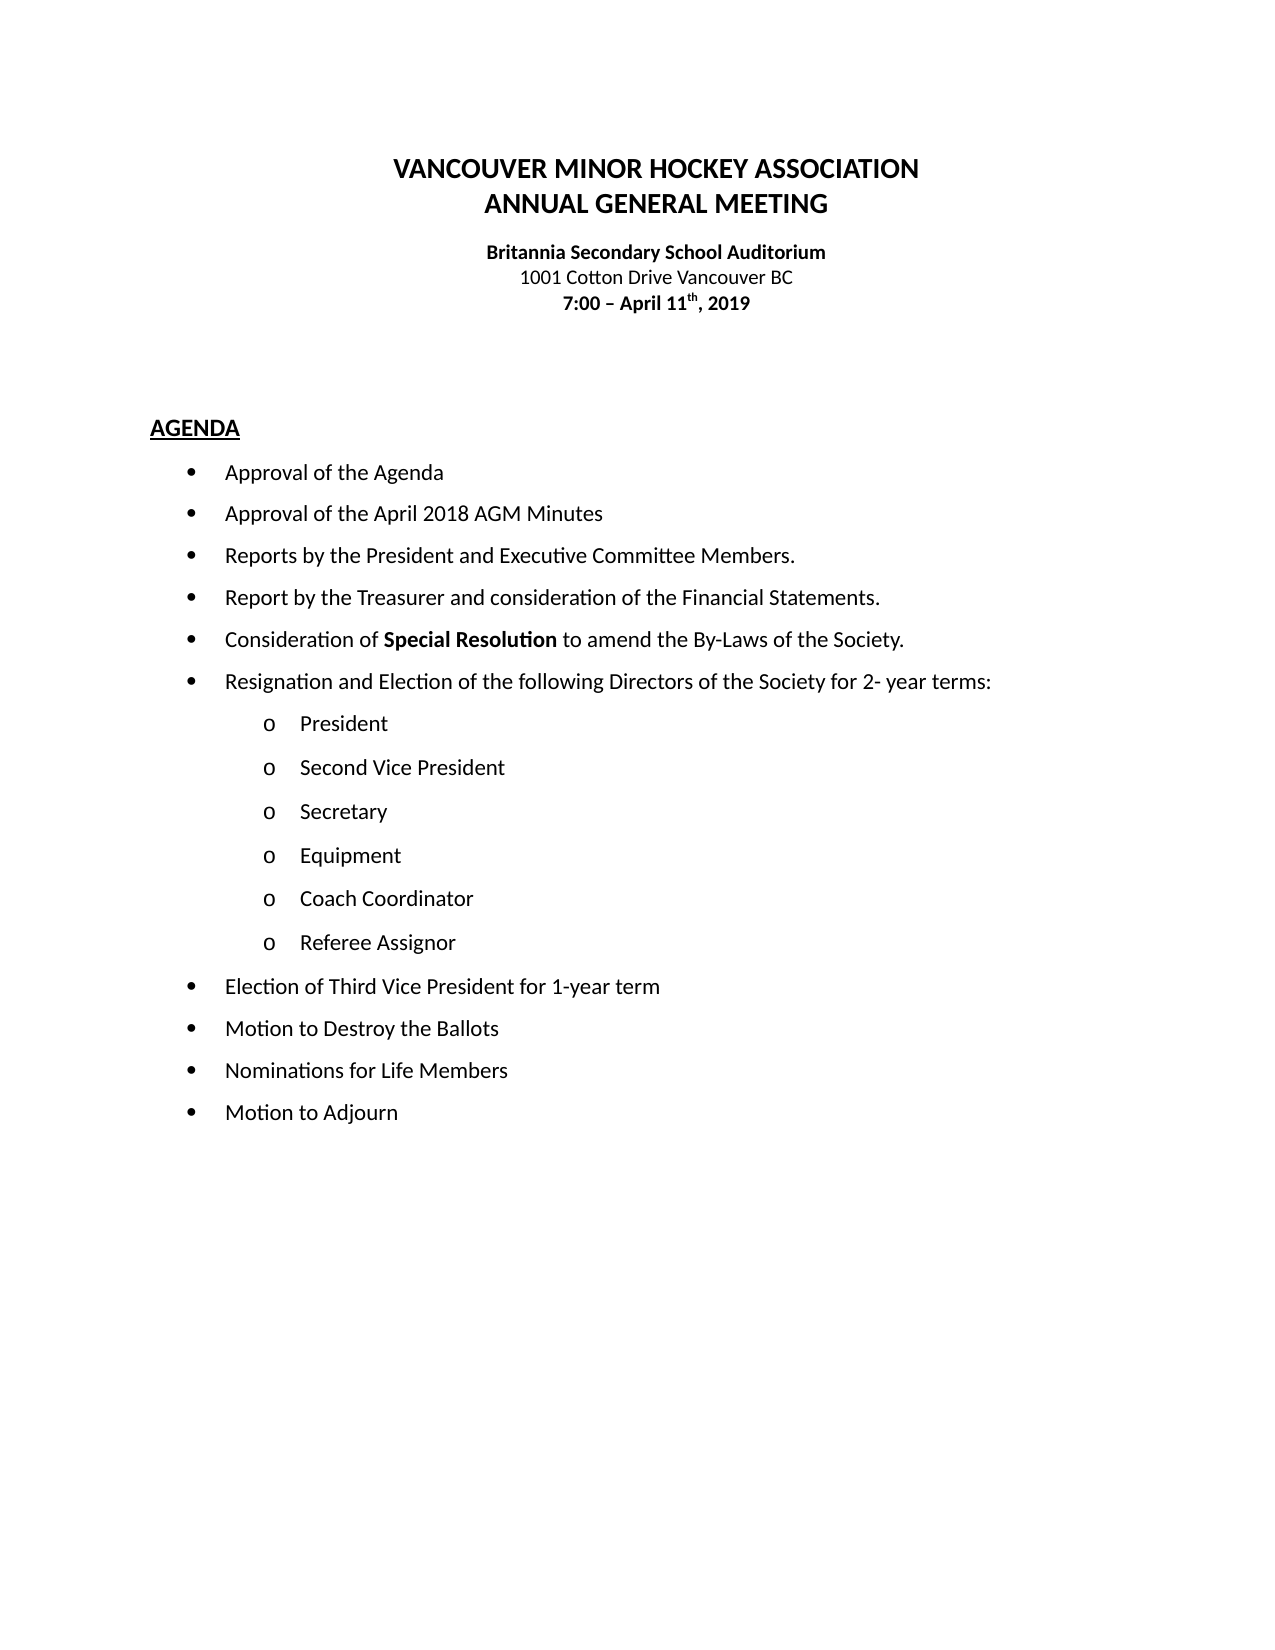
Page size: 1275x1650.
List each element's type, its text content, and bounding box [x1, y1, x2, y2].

list Coach Coordinator [262, 884, 1162, 914]
list Reports by the President and Executive Committee Members. [187, 542, 1162, 569]
list Second Vice President [262, 753, 1162, 782]
list Nominations for Life Members [187, 1056, 1162, 1084]
list Election of Third Vice President for 1-year term [187, 972, 1162, 1000]
list Motion to Adjourn [187, 1098, 1162, 1126]
list President [262, 709, 1162, 739]
list Report by the Treasurer and consideration of the Financial Statements. [187, 583, 1125, 612]
text 1001 Cotton Drive Vancouver BC [150, 264, 1162, 290]
list Consideration of Special Resolution to amend the By-Laws of the Society. [187, 626, 1162, 653]
list Approval of the Agenda [187, 458, 1162, 486]
text 7:00 – April 11th, 2019 [150, 290, 1162, 315]
text VANCOUVER MINOR HOCKEY ASSOCIATION [150, 150, 1162, 186]
list Resignation and Election of the following Directors of the Society for 2- year terms: [187, 667, 1162, 696]
list Secretary [262, 797, 1162, 826]
text AGENDA [150, 412, 1162, 442]
list Equipment [262, 841, 1162, 870]
text Britannia Secondary School Auditorium [150, 239, 1162, 264]
list Approval of the April 2018 AGM Minutes [187, 499, 1162, 528]
list Referee Assignor [262, 928, 1162, 957]
text ANNUAL GENERAL MEETING [150, 186, 1162, 221]
list Motion to Destroy the Ballots [187, 1014, 1162, 1042]
